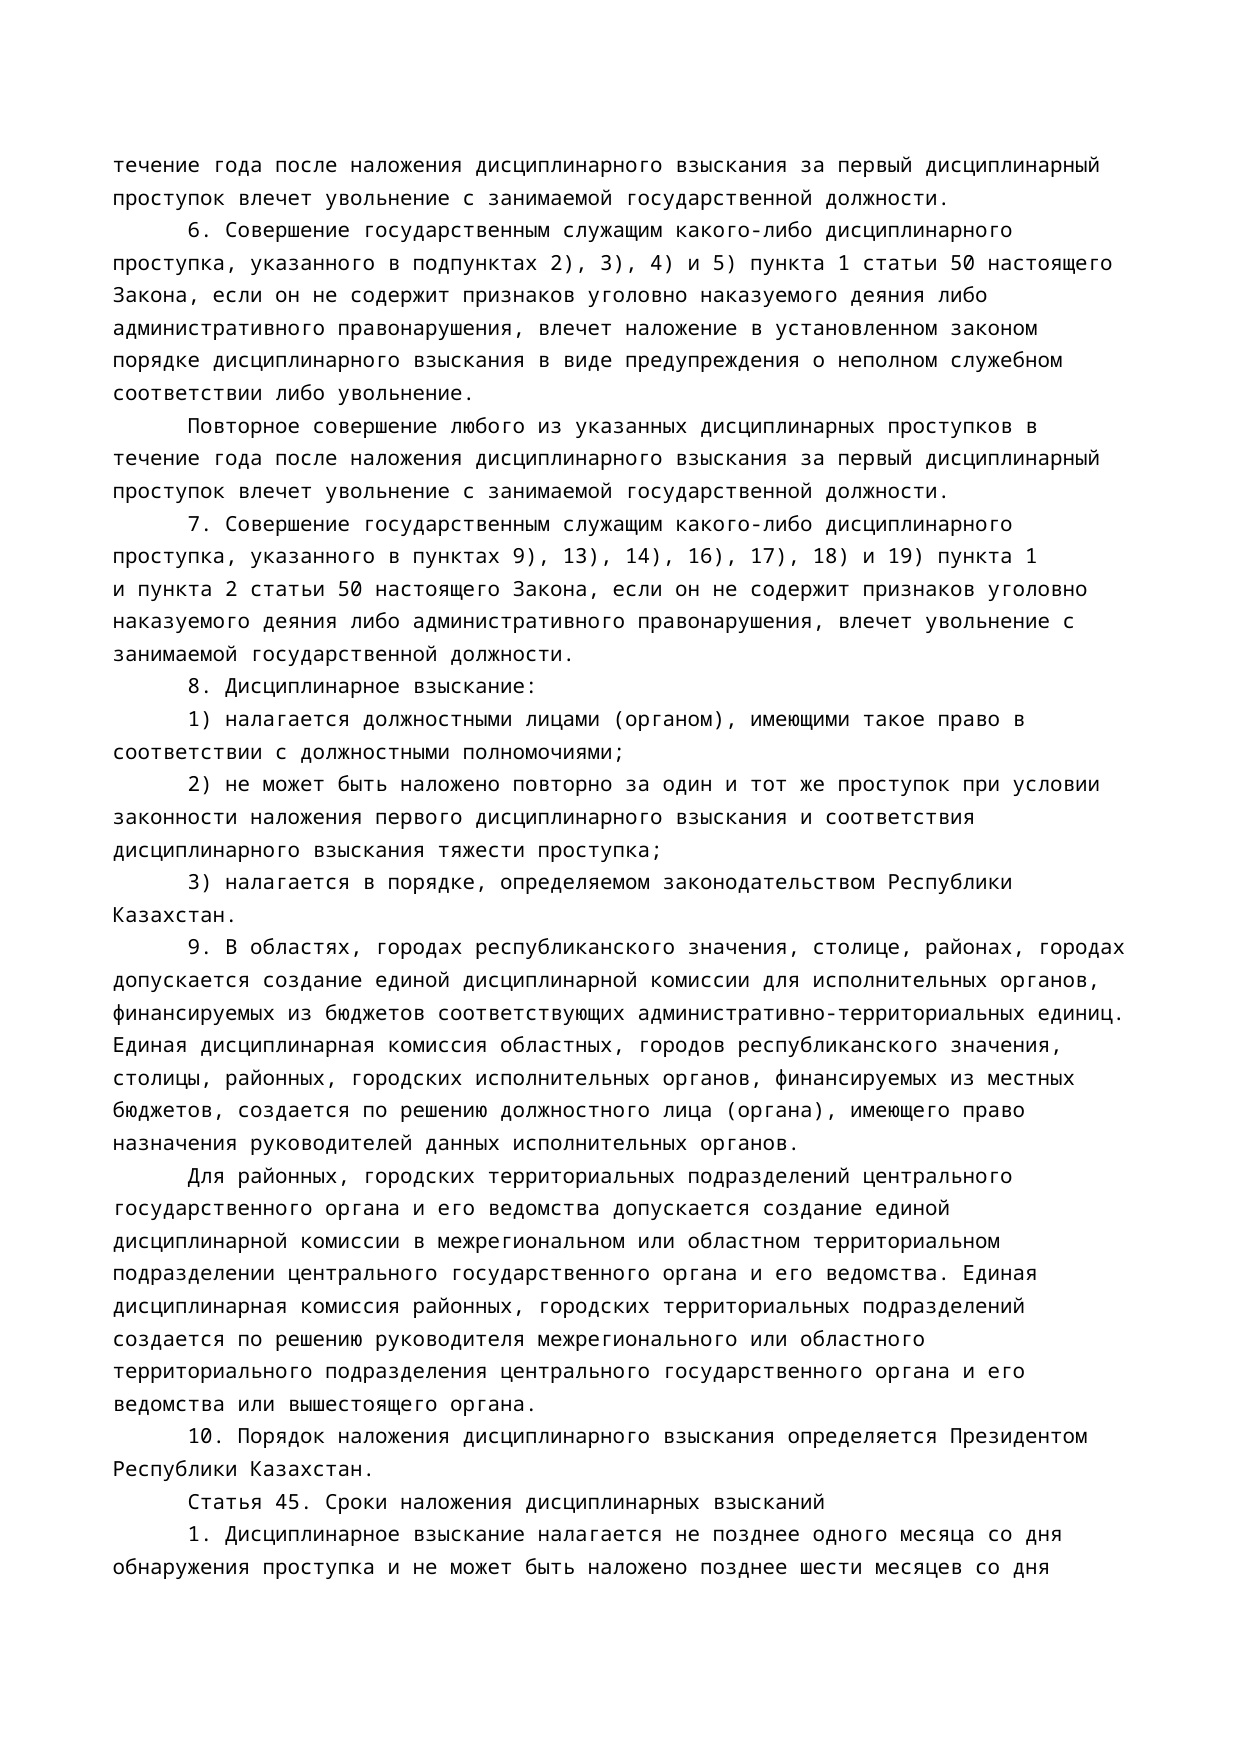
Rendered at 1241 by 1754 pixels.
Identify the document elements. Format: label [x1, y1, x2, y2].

text [112, 150, 1128, 1580]
